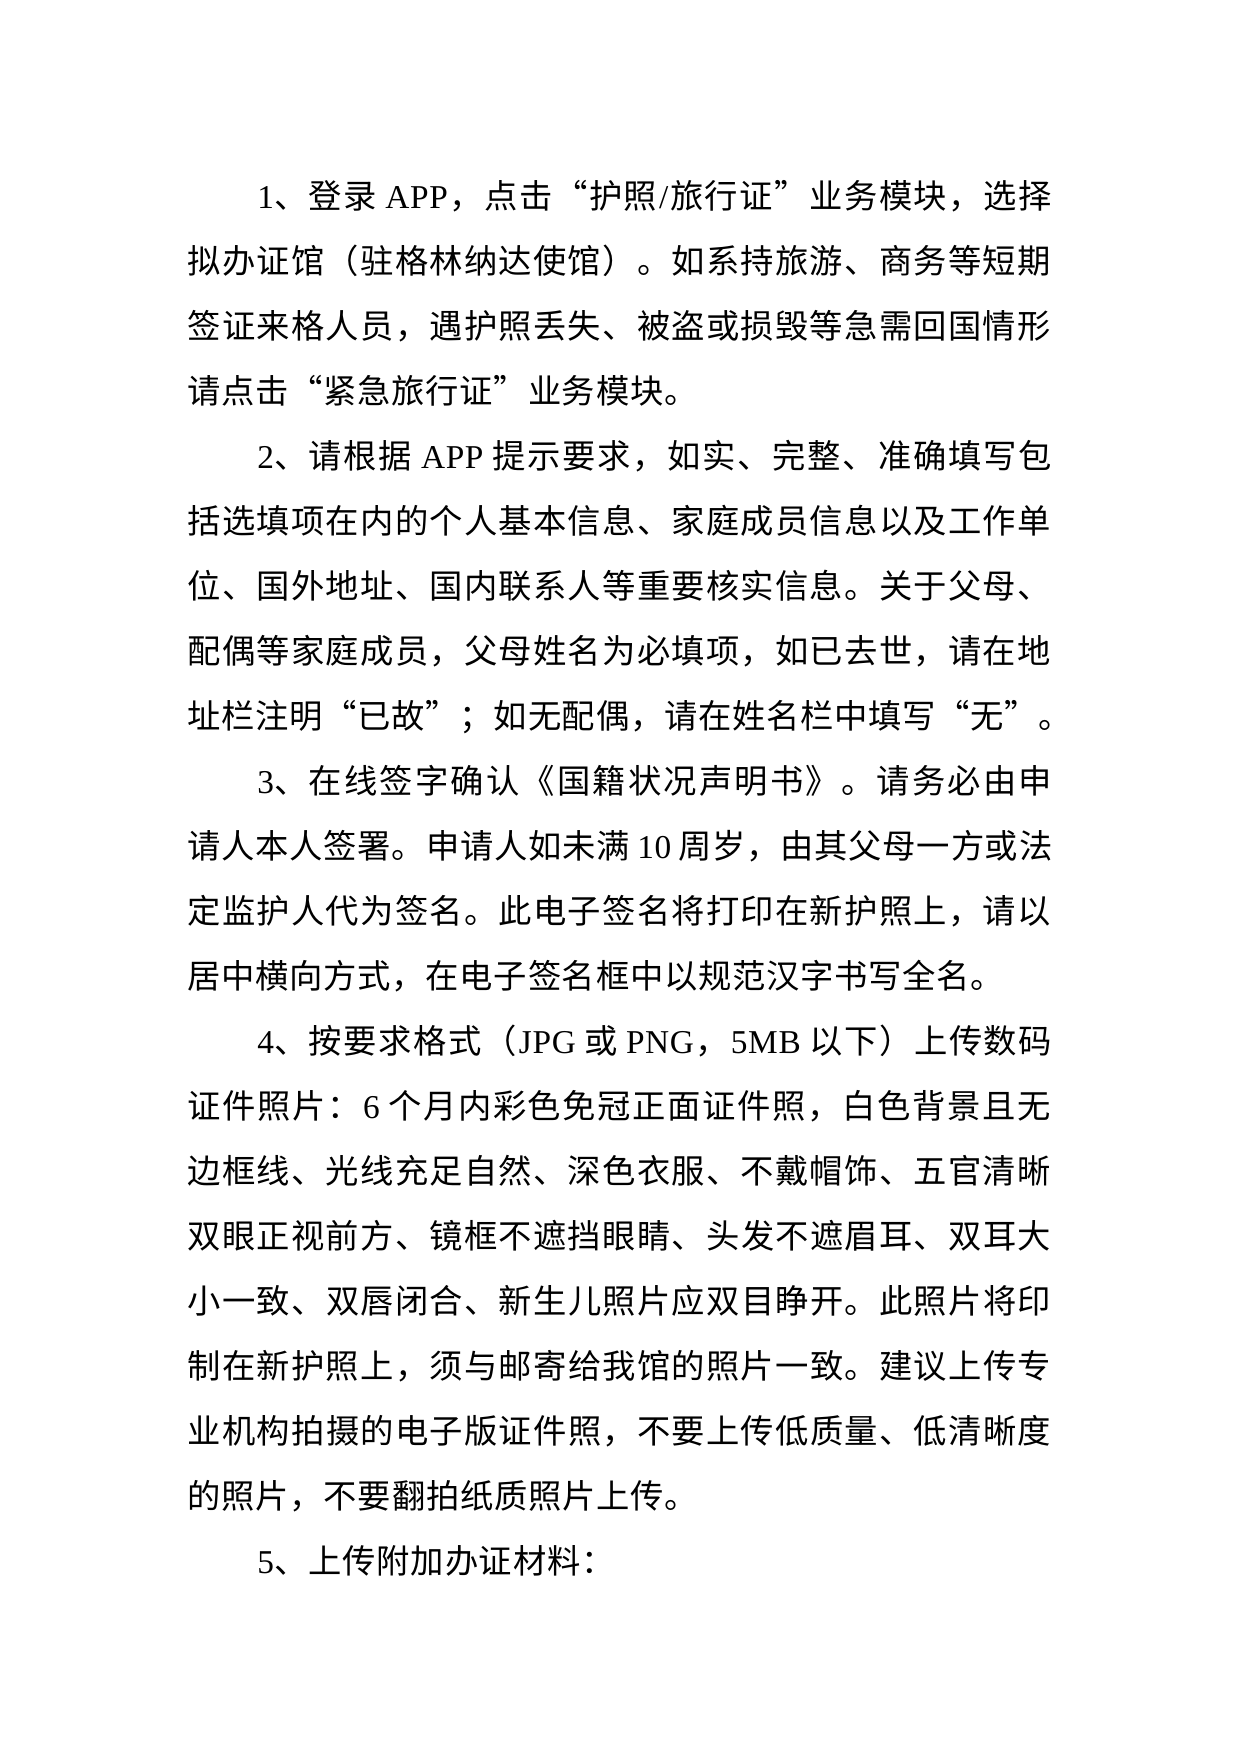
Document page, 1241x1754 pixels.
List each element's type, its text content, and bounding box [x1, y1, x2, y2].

list 上传附加办证材料： [187, 1527, 1053, 1592]
list 按要求格式（JPG或PNG，5MB以下）上传数码证件照片：6个月内彩色免冠正面证件照，白色背景且无边框线、光线充足自然、深色衣服、不戴帽饰、五官清晰、双眼正视前方、镜框不遮挡眼睛、头发不遮眉耳、双耳大小一致、双唇闭合、新生儿照片应双目睁开。此照片将印制在新护照上，须与邮寄给我馆的照片一致。建议上传专业机构拍摄的电子版证件照，不要上传低质量、低清晰度的照片，不要翻拍纸质照片上传。 [187, 1007, 1053, 1527]
list 请根据APP提示要求，如实、完整、准确填写包括选填项在内的个人基本信息、家庭成员信息以及工作单位、国外地址、国内联系人等重要核实信息。关于父母、配偶等家庭成员，父母姓名为必填项，如已去世，请在地址栏注明“已故”；如无配偶，请在姓名栏中填写“无”。 [187, 422, 1053, 747]
list 在线签字确认《国籍状况声明书》。请务必由申请人本人签署。申请人如未满10周岁，由其父母一方或法定监护人代为签名。此电子签名将打印在新护照上，请以居中横向方式，在电子签名框中以规范汉字书写全名。 [187, 747, 1053, 1007]
list 登录APP，点击“护照/旅行证”业务模块，选择拟办证馆（驻格林纳达使馆）。如系持旅游、商务等短期签证来格人员，遇护照丢失、被盗或损毁等急需回国情形，请点击“紧急旅行证”业务模块。 [187, 162, 1053, 422]
